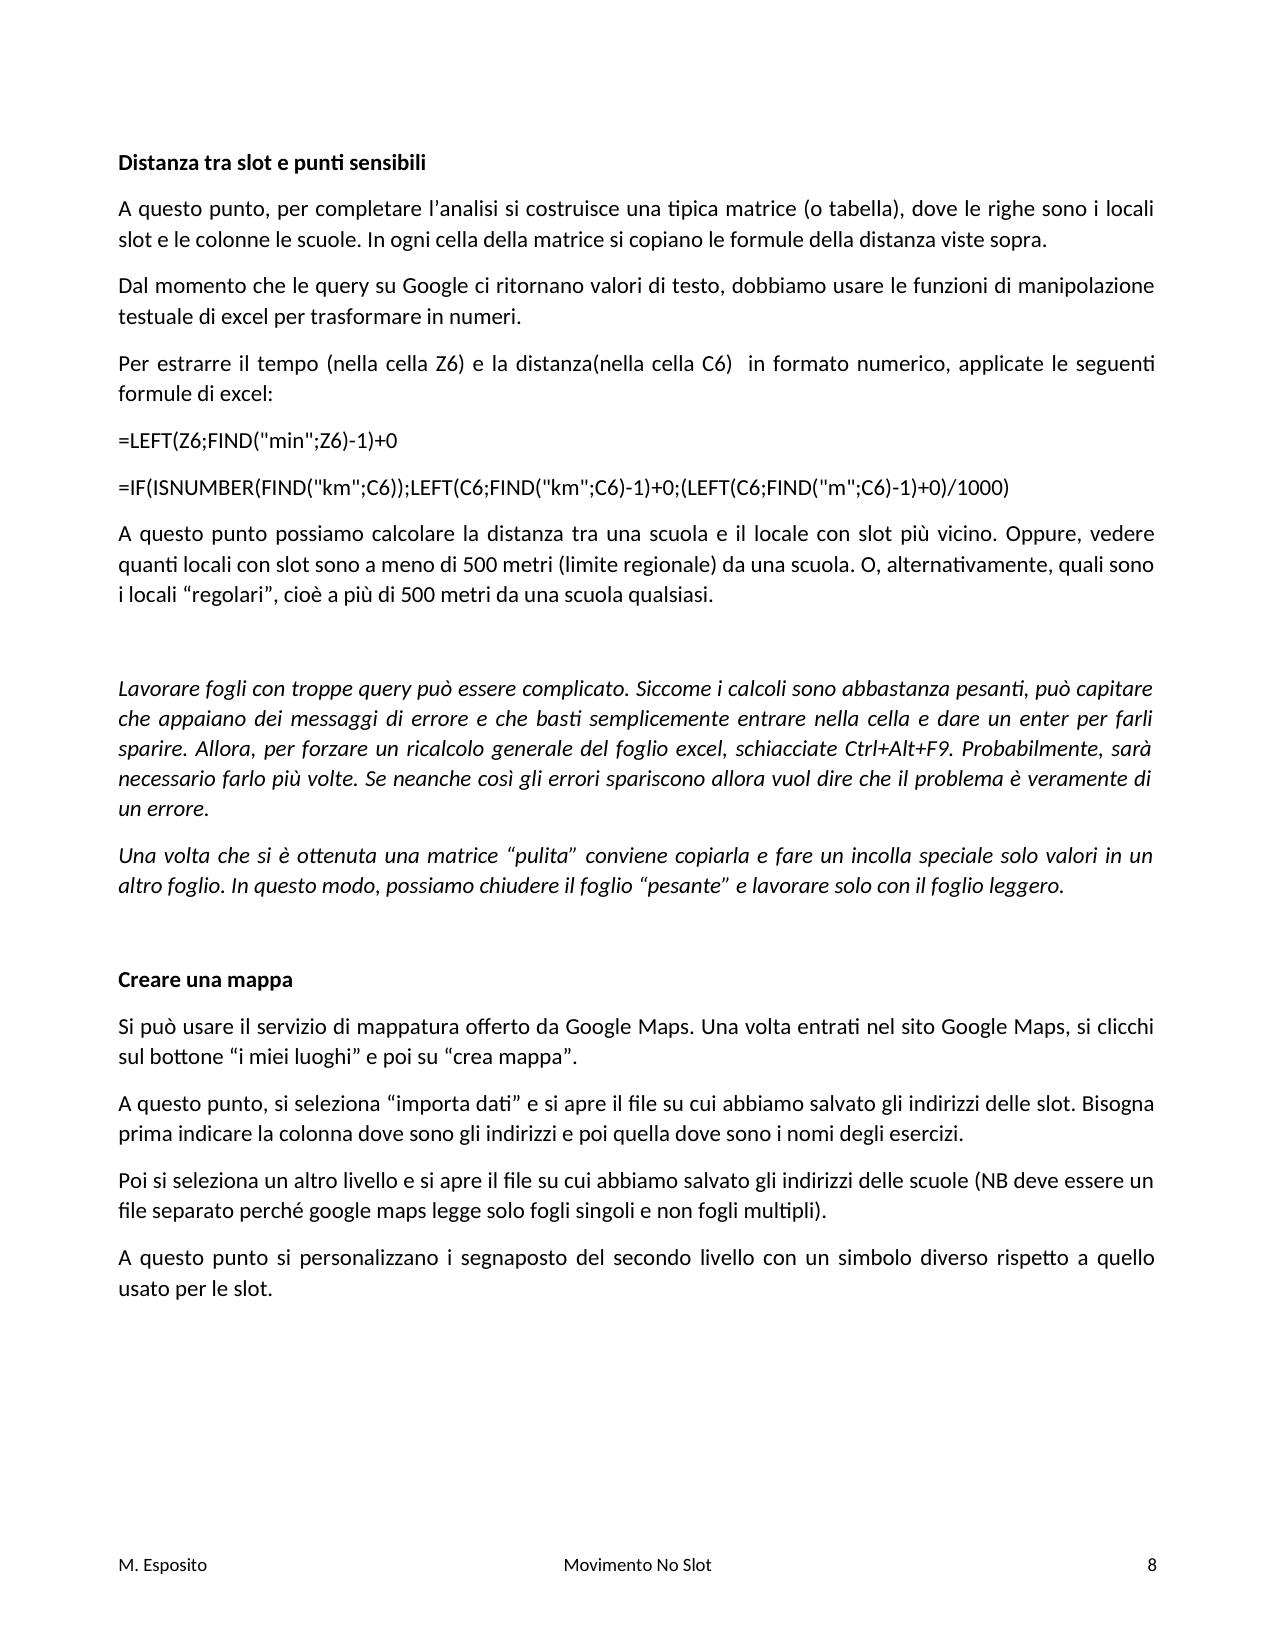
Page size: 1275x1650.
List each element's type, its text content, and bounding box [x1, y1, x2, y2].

text Distanza tra slot e punti sensibili [118, 148, 1157, 176]
text A questo punto si personalizzano i segnaposto del secondo livello con un simbolo diverso rispetto a quello usato per le slot. [118, 1243, 1157, 1302]
text Si può usare il servizio di mappatura offerto da Google Maps. Una volta entrati nel sito Google Maps, si clicchi sul bottone “i miei luoghi” e poi su “crea mappa”. [118, 1012, 1157, 1070]
text Lavorare fogli con troppe query può essere complicato. Siccome i calcoli sono abbastanza pesanti, può capitare che appaiano dei messaggi di errore e che basti semplicemente entrare nella cella e dare un enter per farli sparire. Allora, per forzare un ricalcolo generale del foglio excel, schiacciate Ctrl+Alt+F9. Probabilmente, sarà necessario farlo più volte. Se neanche così gli errori spariscono allora vuol dire che il problema è veramente di un errore. [118, 674, 1157, 822]
text Dal momento che le query su Google ci ritornano valori di testo, dobbiamo usare le funzioni di manipolazione testuale di excel per trasformare in numeri. [118, 272, 1157, 330]
text A questo punto, si seleziona “importa dati” e si apre il file su cui abbiamo salvato gli indirizzi delle slot. Bisogna prima indicare la colonna dove sono gli indirizzi e poi quella dove sono i nomi degli esercizi. [118, 1089, 1157, 1147]
text Poi si seleziona un altro livello e si apre il file su cui abbiamo salvato gli indirizzi delle scuole (NB deve essere un file separato perché google maps legge solo fogli singoli e non fogli multipli). [118, 1166, 1157, 1224]
text Una volta che si è ottenuta una matrice “pulita” conviene copiarla e fare un incolla speciale solo valori in un altro foglio. In questo modo, possiamo chiudere il foglio “pesante” e lavorare solo con il foglio leggero. [118, 841, 1157, 899]
text A questo punto, per completare l’analisi si costruisce una tipica matrice (o tabella), dove le righe sono i locali slot e le colonne le scuole. In ogni cella della matrice si copiano le formule della distanza viste sopra. [118, 194, 1157, 253]
text Creare una mappa [118, 965, 1157, 993]
text Per estrarre il tempo (nella cella Z6) e la distanza(nella cella C6) in formato numerico, applicate le seguenti formule di excel: [118, 349, 1157, 407]
text =IF(ISNUMBER(FIND("km";C6));LEFT(C6;FIND("km";C6)-1)+0;(LEFT(C6;FIND("m";C6)-1)+0)/1000) [118, 473, 1157, 501]
text A questo punto possiamo calcolare la distanza tra una scuola e il locale con slot più vicino. Oppure, vedere quanti locali con slot sono a meno di 500 metri (limite regionale) da una scuola. O, alternativamente, quali sono i locali “regolari”, cioè a più di 500 metri da una scuola qualsiasi. [118, 519, 1157, 608]
text =LEFT(Z6;FIND("min";Z6)-1)+0 [118, 426, 1157, 454]
